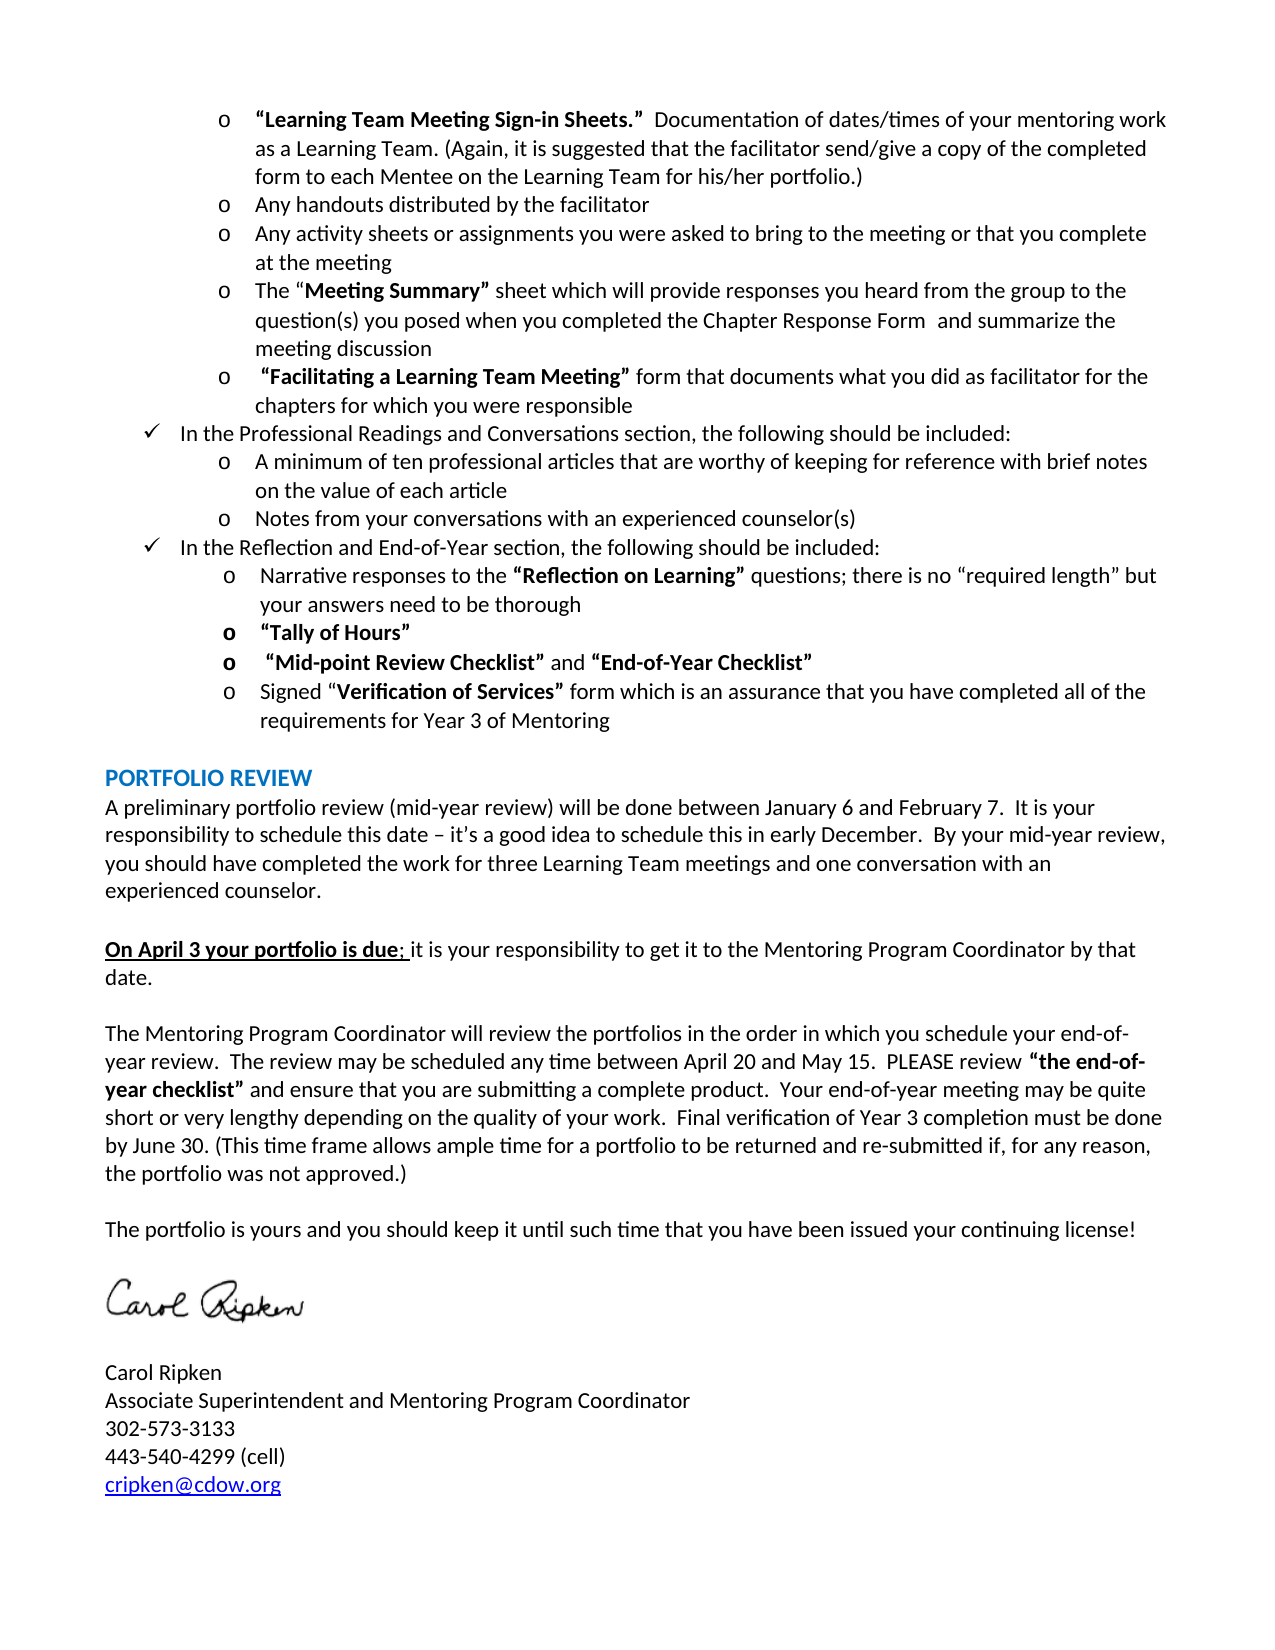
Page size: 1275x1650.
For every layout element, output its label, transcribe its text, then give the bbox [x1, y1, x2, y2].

list “Learning Team Meeting Sign-in Sheets.” Documentation of dates/times of your mentoring work as a Learning Team. (Again, it is suggested that the facilitator send/give a copy of the completed form to each Mentee on the Learning Team for his/her portfolio.) [217, 105, 1170, 190]
text The Mentoring Program Coordinator will review the portfolios in the order in which you schedule your end-of-year review. The review may be scheduled any time between April 20 and May 15. PLEASE review “the end-of-year checklist” and ensure that you are submitting a complete product. Your end-of-year meeting may be quite short or very lengthy depending on the quality of your work. Final verification of Year 3 completion must be done by June 30. (This time frame allows ample time for a portfolio to be returned and re-submitted if, for any reason, the portfolio was not approved.) [105, 1019, 1170, 1187]
list Signed “Verification of Services” form which is an assurance that you have completed all of the requirements for Year 3 of Mentoring [222, 677, 1170, 734]
text The portfolio is yours and you should keep it until such time that you have been issued your continuing license! [105, 1215, 1170, 1243]
text cripken@cdow.org [105, 1470, 1170, 1498]
list Any handouts distributed by the facilitator [217, 190, 1170, 219]
list Narrative responses to the “Reflection on Learning” questions; there is no “required length” but your answers need to be thorough [222, 561, 1170, 618]
text Carol Ripken [105, 1358, 1170, 1386]
list “Facilitating a Learning Team Meeting” form that documents what you did as facilitator for the chapters for which you were responsible [217, 362, 1170, 419]
text Associate Superintendent and Mentoring Program Coordinator [105, 1386, 1170, 1414]
text On April 3 your portfolio is due; it is your responsibility to get it to the Mentoring Program Coordinator by that date. [105, 935, 1170, 991]
list “Tally of Hours” [222, 618, 1170, 648]
text 443-540-4299 (cell) [105, 1442, 1170, 1470]
list Notes from your conversations with an experienced counselor(s) [217, 504, 1170, 533]
text A preliminary portfolio review (mid-year review) will be done between January 6 and February 7. It is your responsibility to schedule this date – it’s a good idea to schedule this in early December. By your mid-year review, you should have completed the work for three Learning Team meetings and one conversation with an experienced counselor. [105, 793, 1170, 905]
list A minimum of ten professional articles that are worthy of keeping for reference with brief notes on the value of each article [217, 447, 1170, 504]
list In the Reflection and End-of-Year section, the following should be included: [142, 533, 1170, 561]
text 302-573-3133 [105, 1414, 1170, 1442]
picture [105, 1271, 308, 1330]
list Any activity sheets or assignments you were asked to bring to the meeting or that you complete at the meeting [217, 219, 1170, 277]
text PORTFOLIO REVIEW [105, 762, 1170, 793]
list In the Professional Readings and Conversations section, the following should be included: [142, 419, 1170, 447]
list The “Meeting Summary” sheet which will provide responses you heard from the group to the question(s) you posed when you completed the Chapter Response Form and summarize the meeting discussion [217, 277, 1170, 362]
list “Mid-point Review Checklist” and “End-of-Year Checklist” [222, 648, 1170, 677]
